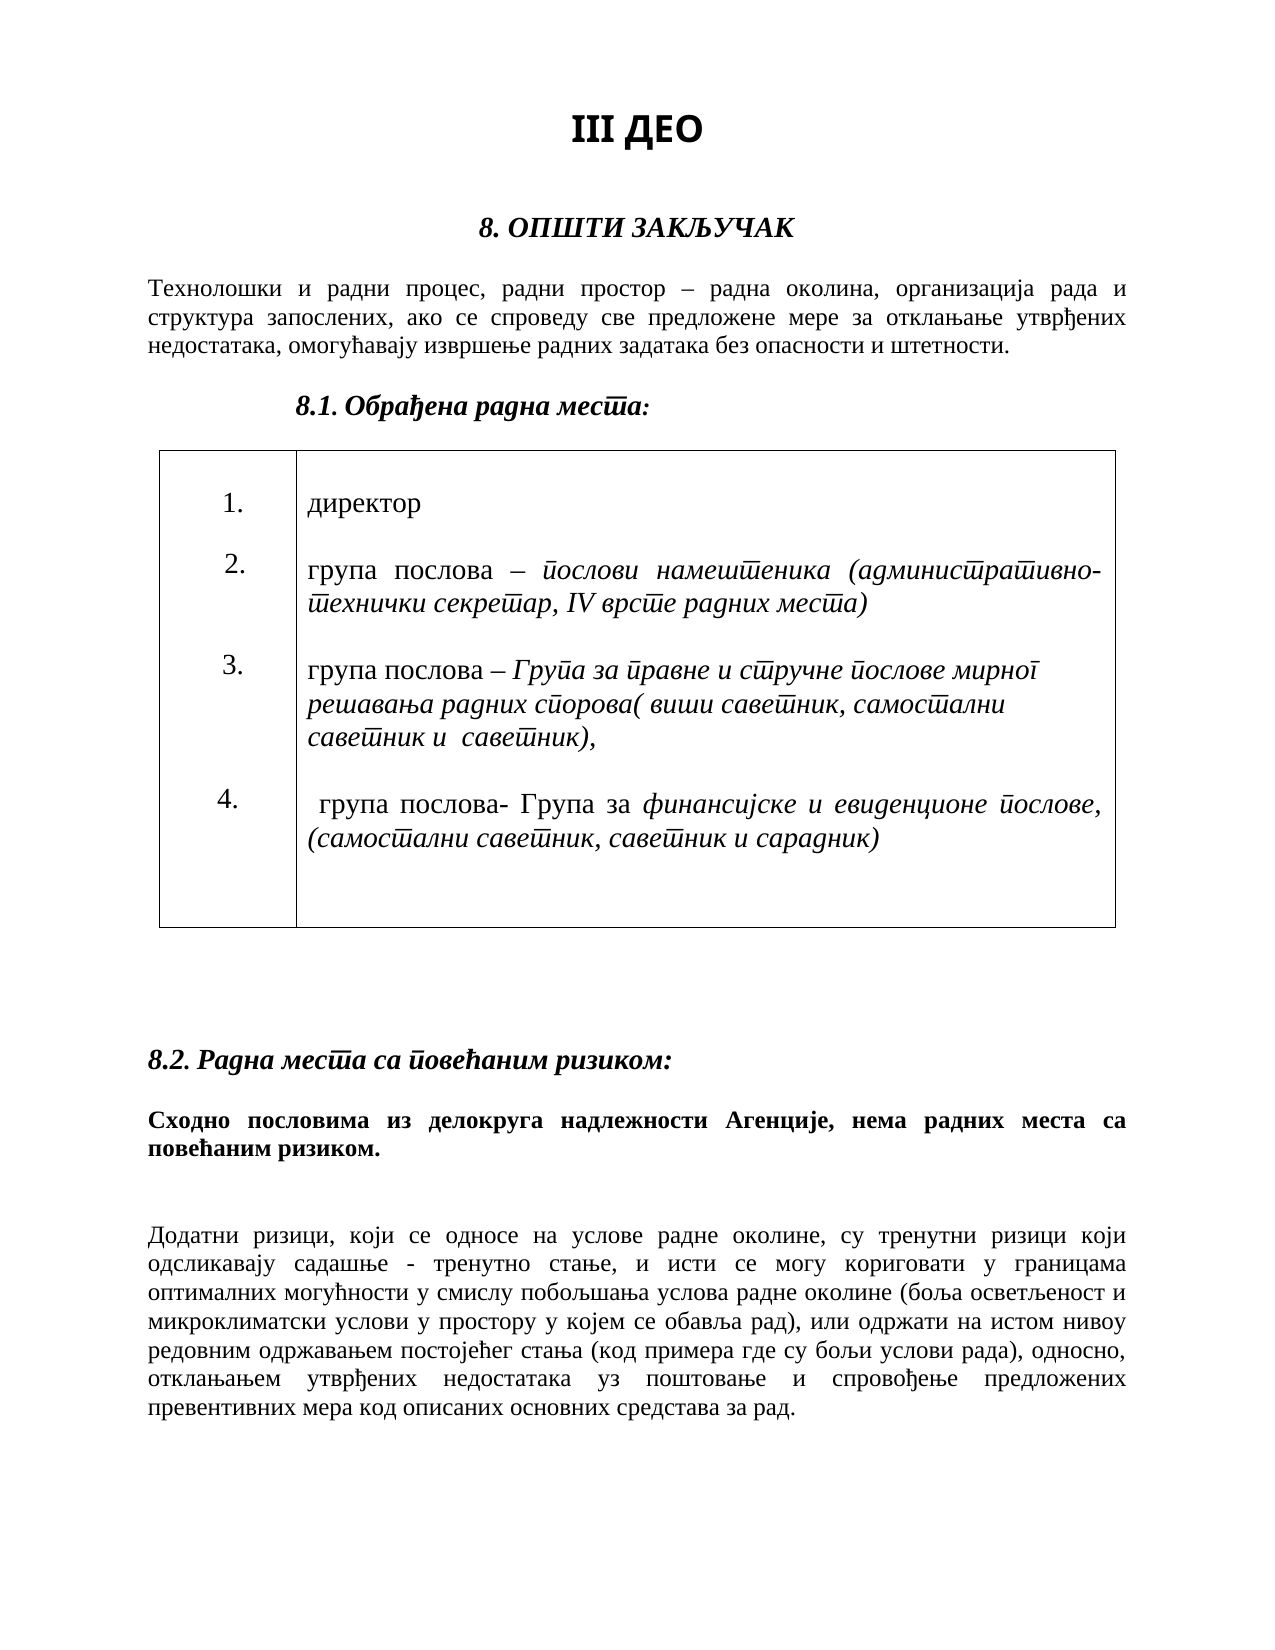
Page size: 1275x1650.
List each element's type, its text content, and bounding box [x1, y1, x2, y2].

table_header 1. 2. 3. 4. [160, 451, 296, 927]
text 8.1. Обрађена радна места: [148, 388, 1127, 421]
text III ДЕО [148, 102, 1127, 153]
text Сходно пословима из делокруга надлежности Агенције, нема радних места са повећаним ризиком. [148, 1105, 1127, 1162]
text 8.2. Радна места са повећаним ризиком: [148, 1042, 1127, 1076]
text 8. ОПШТИ ЗАКЉУЧАК [148, 211, 1127, 244]
text Технолошки и радни процес, радни простор – радна околина, организација рада и структура запослених, ако се спроведу све предложене мере за отклањање утврђених недостатака, омогућавају извршење радних задатака без опасности и штетности. [148, 273, 1127, 359]
table_header директор група послова – послови намештеника (административно-технички секретар, IV врсте радних места) група послова – Група за правне и стручне послове мирног решавања радних спорова( виши саветник, самостални саветник и саветник), група послова- Група за финансијске и евиденционе послове, (самостални саветник, саветник и сарадник) [297, 451, 1115, 927]
text Додатни ризици, који се односе на услове радне околине, су тренутни ризици који одсликавају садашње - тренутно стање, и исти се могу кориговати у границама оптималних могућности у смислу побољшања услова радне околине (боља осветљеност и микроклиматски услови у простору у којем се обавља рад), или одржати на истом нивоу редовним одржавањем постојећег стања (код примера где су бољи услови рада), односно, отклањањем утврђених недостатака уз поштовање и спровођење предложених превентивних мера код описаних основних средстава за рад. [148, 1220, 1127, 1421]
